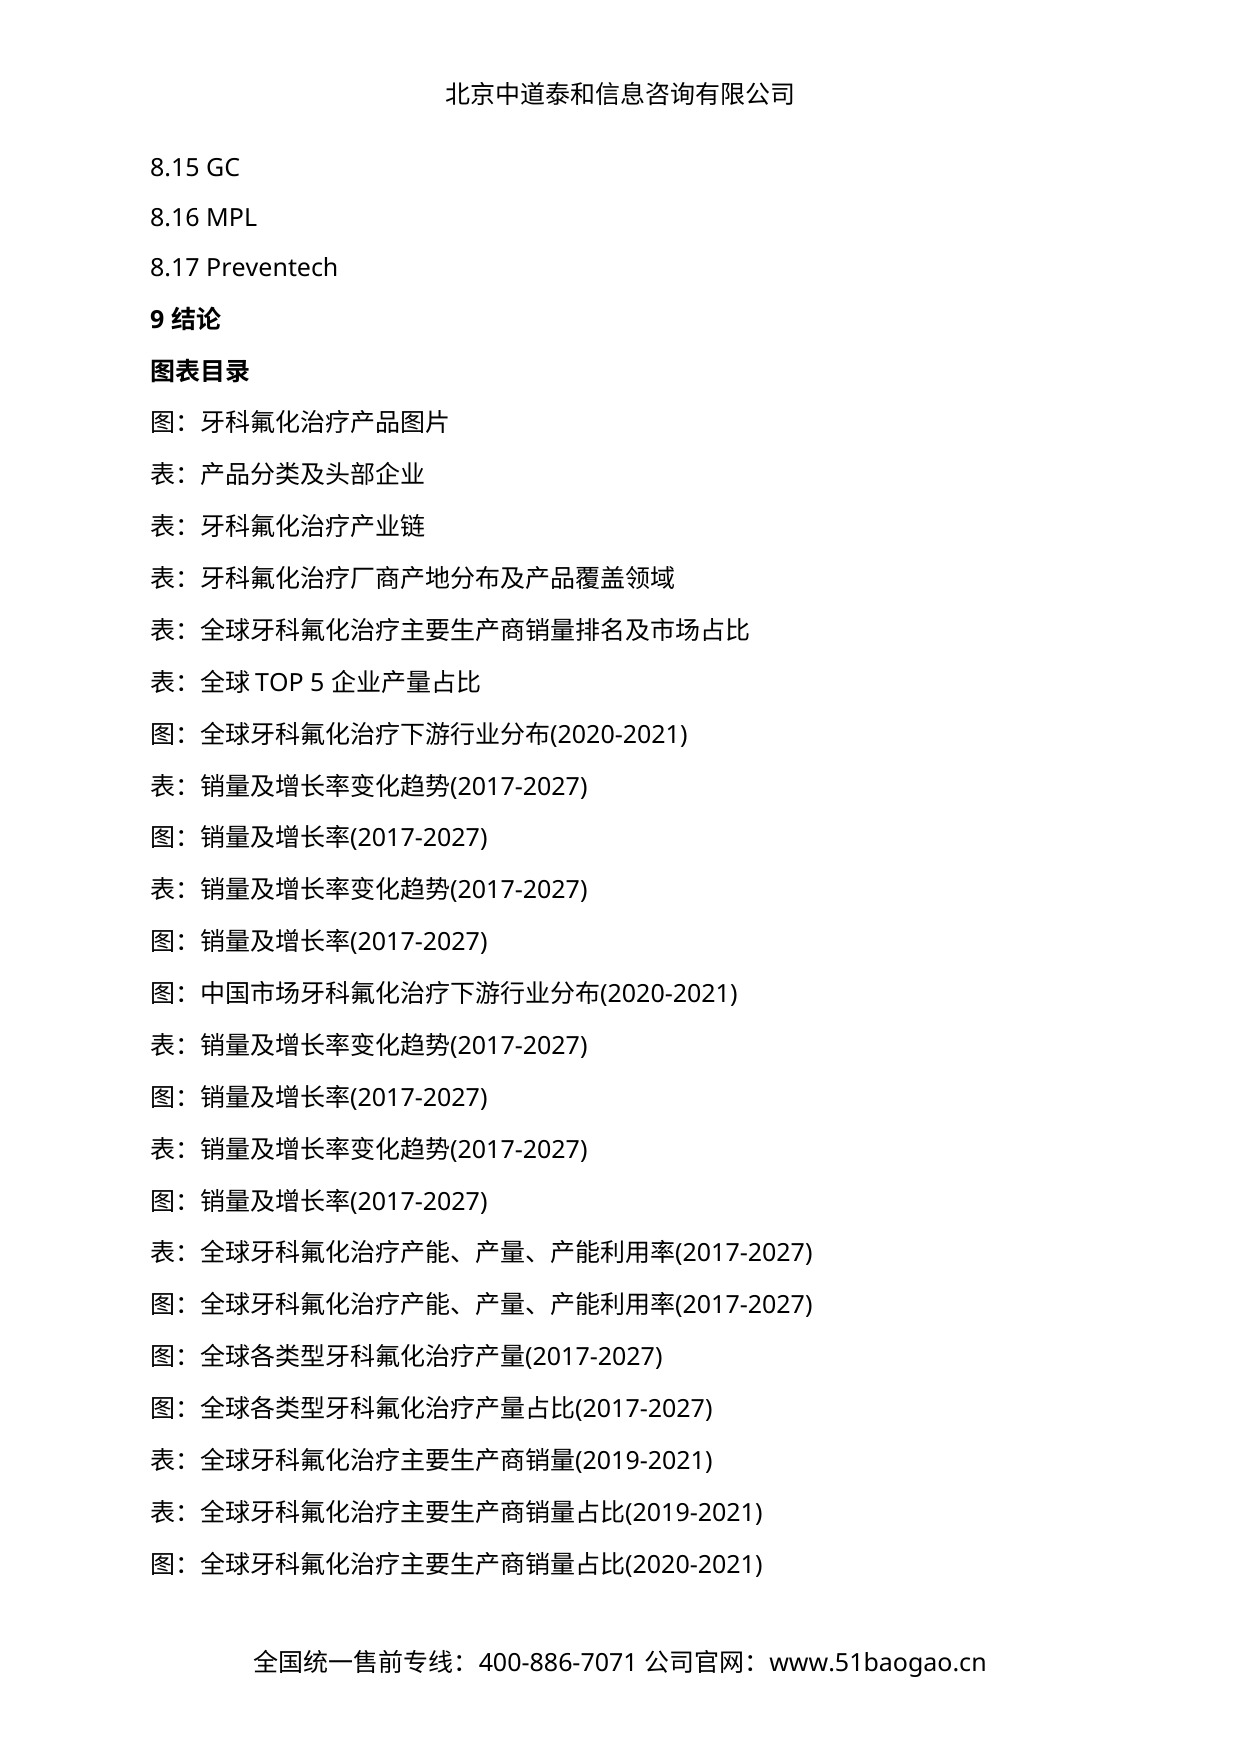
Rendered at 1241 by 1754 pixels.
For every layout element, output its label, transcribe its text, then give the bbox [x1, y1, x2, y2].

text 图：全球各类型牙科氟化治疗产量占比(2017-2027) [150, 1388, 1090, 1425]
text 图：销量及增长率(2017-2027) [150, 818, 1090, 854]
text 表：销量及增长率变化趋势(2017-2027) [150, 1129, 1090, 1165]
text 9 结论 [150, 299, 1090, 335]
text 8.16 MPL [150, 200, 1090, 234]
text 表：销量及增长率变化趋势(2017-2027) [150, 870, 1090, 906]
text 表：牙科氟化治疗厂商产地分布及产品覆盖领域 [150, 558, 1090, 595]
text 图：全球各类型牙科氟化治疗产量(2017-2027) [150, 1337, 1090, 1373]
text 8.17 Preventech [150, 249, 1090, 283]
text 8.15 GC [150, 150, 1090, 184]
text 表：全球TOP 5 企业产量占比 [150, 662, 1090, 698]
text 表：销量及增长率变化趋势(2017-2027) [150, 1025, 1090, 1062]
text 表：全球牙科氟化治疗主要生产商销量排名及市场占比 [150, 610, 1090, 647]
text 图：牙科氟化治疗产品图片 [150, 403, 1090, 439]
text 图：销量及增长率(2017-2027) [150, 1077, 1090, 1113]
text 表：全球牙科氟化治疗主要生产商销量(2019-2021) [150, 1440, 1090, 1477]
text 图：销量及增长率(2017-2027) [150, 1181, 1090, 1217]
text 图：销量及增长率(2017-2027) [150, 922, 1090, 958]
text 表：销量及增长率变化趋势(2017-2027) [150, 766, 1090, 802]
text 图表目录 [150, 351, 1090, 387]
text 图：全球牙科氟化治疗下游行业分布(2020-2021) [150, 714, 1090, 750]
text 表：全球牙科氟化治疗主要生产商销量占比(2019-2021) [150, 1492, 1090, 1528]
text 图：全球牙科氟化治疗产能、产量、产能利用率(2017-2027) [150, 1285, 1090, 1321]
text 图：中国市场牙科氟化治疗下游行业分布(2020-2021) [150, 973, 1090, 1010]
text 图：全球牙科氟化治疗主要生产商销量占比(2020-2021) [150, 1544, 1090, 1580]
text 表：牙科氟化治疗产业链 [150, 507, 1090, 543]
text 表：全球牙科氟化治疗产能、产量、产能利用率(2017-2027) [150, 1233, 1090, 1269]
text 表：产品分类及头部企业 [150, 455, 1090, 491]
